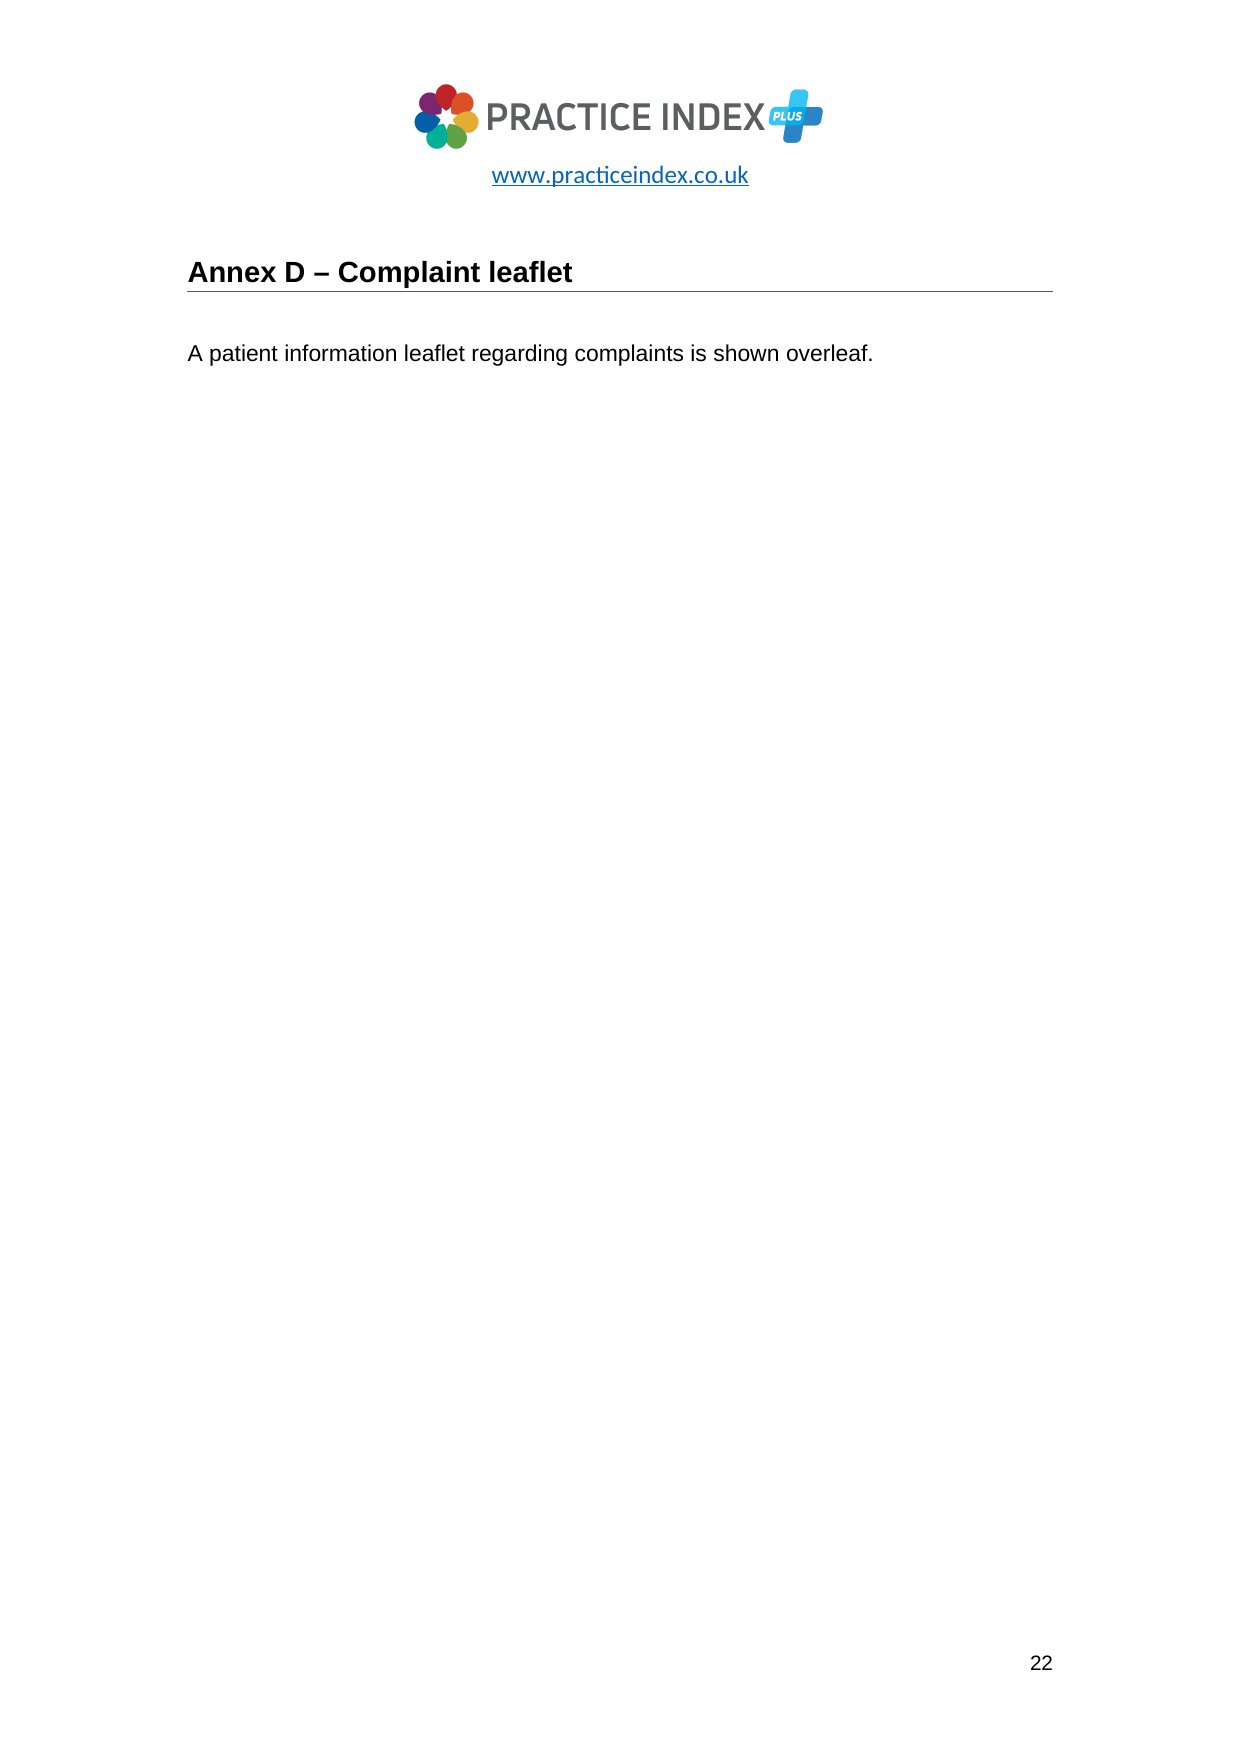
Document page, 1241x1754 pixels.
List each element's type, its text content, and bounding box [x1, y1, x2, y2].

picture [406, 75, 834, 159]
text A patient information leaflet regarding complaints is shown overleaf. [187, 340, 1053, 367]
subtitle Annex D – Complaint leaflet [187, 256, 1053, 291]
